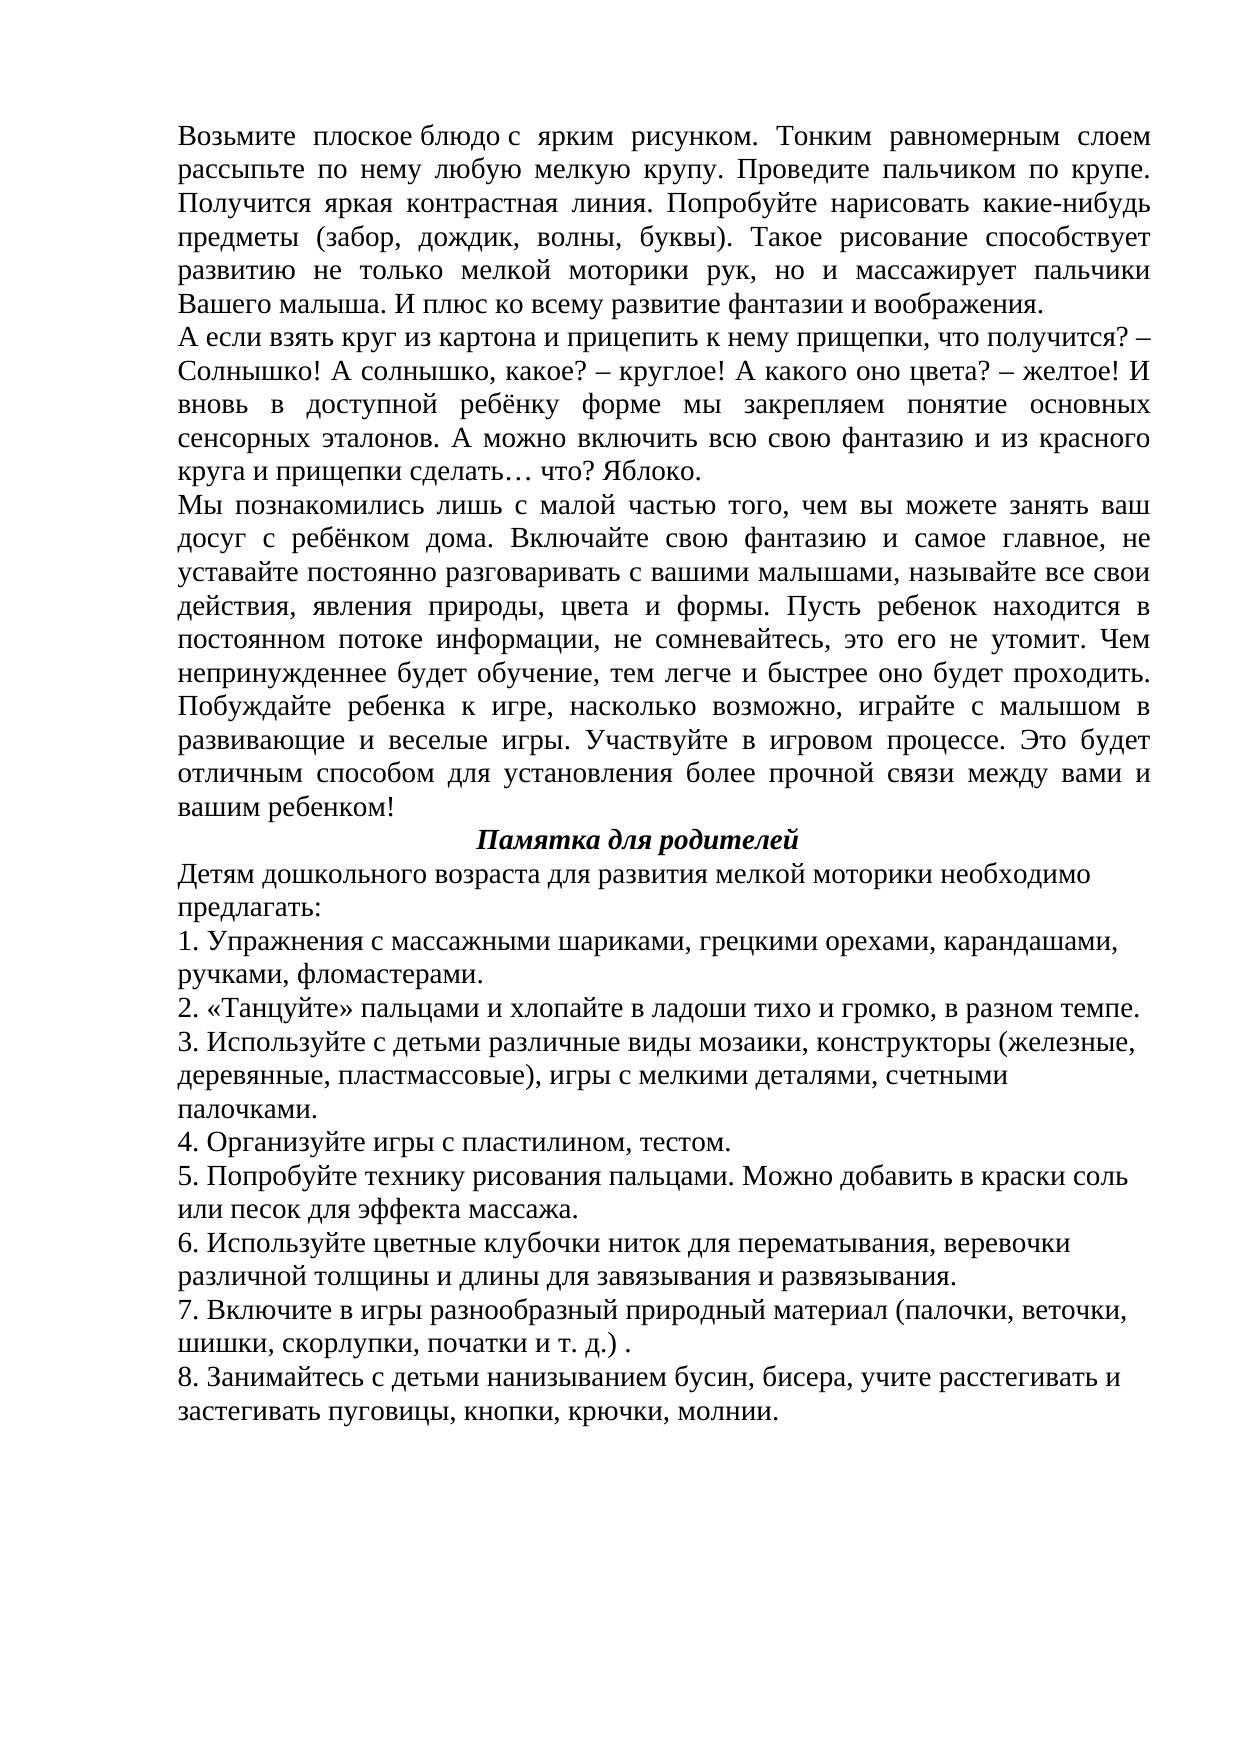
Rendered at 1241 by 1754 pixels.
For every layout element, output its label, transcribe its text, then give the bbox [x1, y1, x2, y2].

text Детям дошкольного возраста для развития мелкой моторики необходимо предлагать: 1. Упражнения с массажными шариками, грецкими орехами, карандашами, ручками, фломастерами. 2. «Танцуйте» пальцами и хлопайте в ладоши тихо и громко, в разном темпе. 3. Используйте с детьми различные виды мозаики, конструкторы (железные, деревянные, пластмассовые), игры с мелкими деталями, счетными палочками. 4. Организуйте игры с пластилином, тестом. 5. Попробуйте технику рисования пальцами. Можно добавить в краски соль или песок для эффекта массажа. 6. Используйте цветные клубочки ниток для перематывания, веревочки различной толщины и длины для завязывания и развязывания. 7. Включите в игры разнообразный природный материал (палочки, веточки, шишки, скорлупки, початки и т. д.) . 8. Занимайтесь с детьми нанизыванием бусин, бисера, учите расстегивать и застегивать пуговицы, кнопки, крючки, молнии. [177, 856, 1152, 1426]
text Памятка для родителей [177, 822, 1152, 856]
text А если взять круг из картона и прицепить к нему прищепки, что получится? – Солнышко! А солнышко, какое? – круглое! А какого оно цвета? – желтое! И вновь в доступной ребёнку форме мы закрепляем понятие основных сенсорных эталонов. А можно включить всю свою фантазию и из красного круга и прищепки сделать… что? Яблоко. [177, 319, 1152, 487]
text Мы познакомились лишь с малой частью того, чем вы можете занять ваш досуг с ребёнком дома. Включайте свою фантазию и самое главное, не уставайте постоянно разговаривать с вашими малышами, называйте все свои действия, явления природы, цвета и формы. Пусть ребенок находится в постоянном потоке информации, не сомневайтесь, это его не утомит. Чем непринужденнее будет обучение, тем легче и быстрее оно будет проходить. Побуждайте ребенка к игре, насколько возможно, играйте с малышом в развивающие и веселые игры. Участвуйте в игровом процессе. Это будет отличным способом для установления более прочной связи между вами и вашим ребенком! [177, 487, 1152, 822]
text Возьмите плоское блюдо с ярким рисунком. Тонким равномерным слоем рассыпьте по нему любую мелкую крупу. Проведите пальчиком по крупе. Получится яркая контрастная линия. Попробуйте нарисовать какие-нибудь предметы (забор, дождик, волны, буквы). Такое рисование способствует развитию не только мелкой моторики рук, но и массажирует пальчики Вашего малыша. И плюс ко всему развитие фантазии и воображения. [177, 118, 1152, 319]
